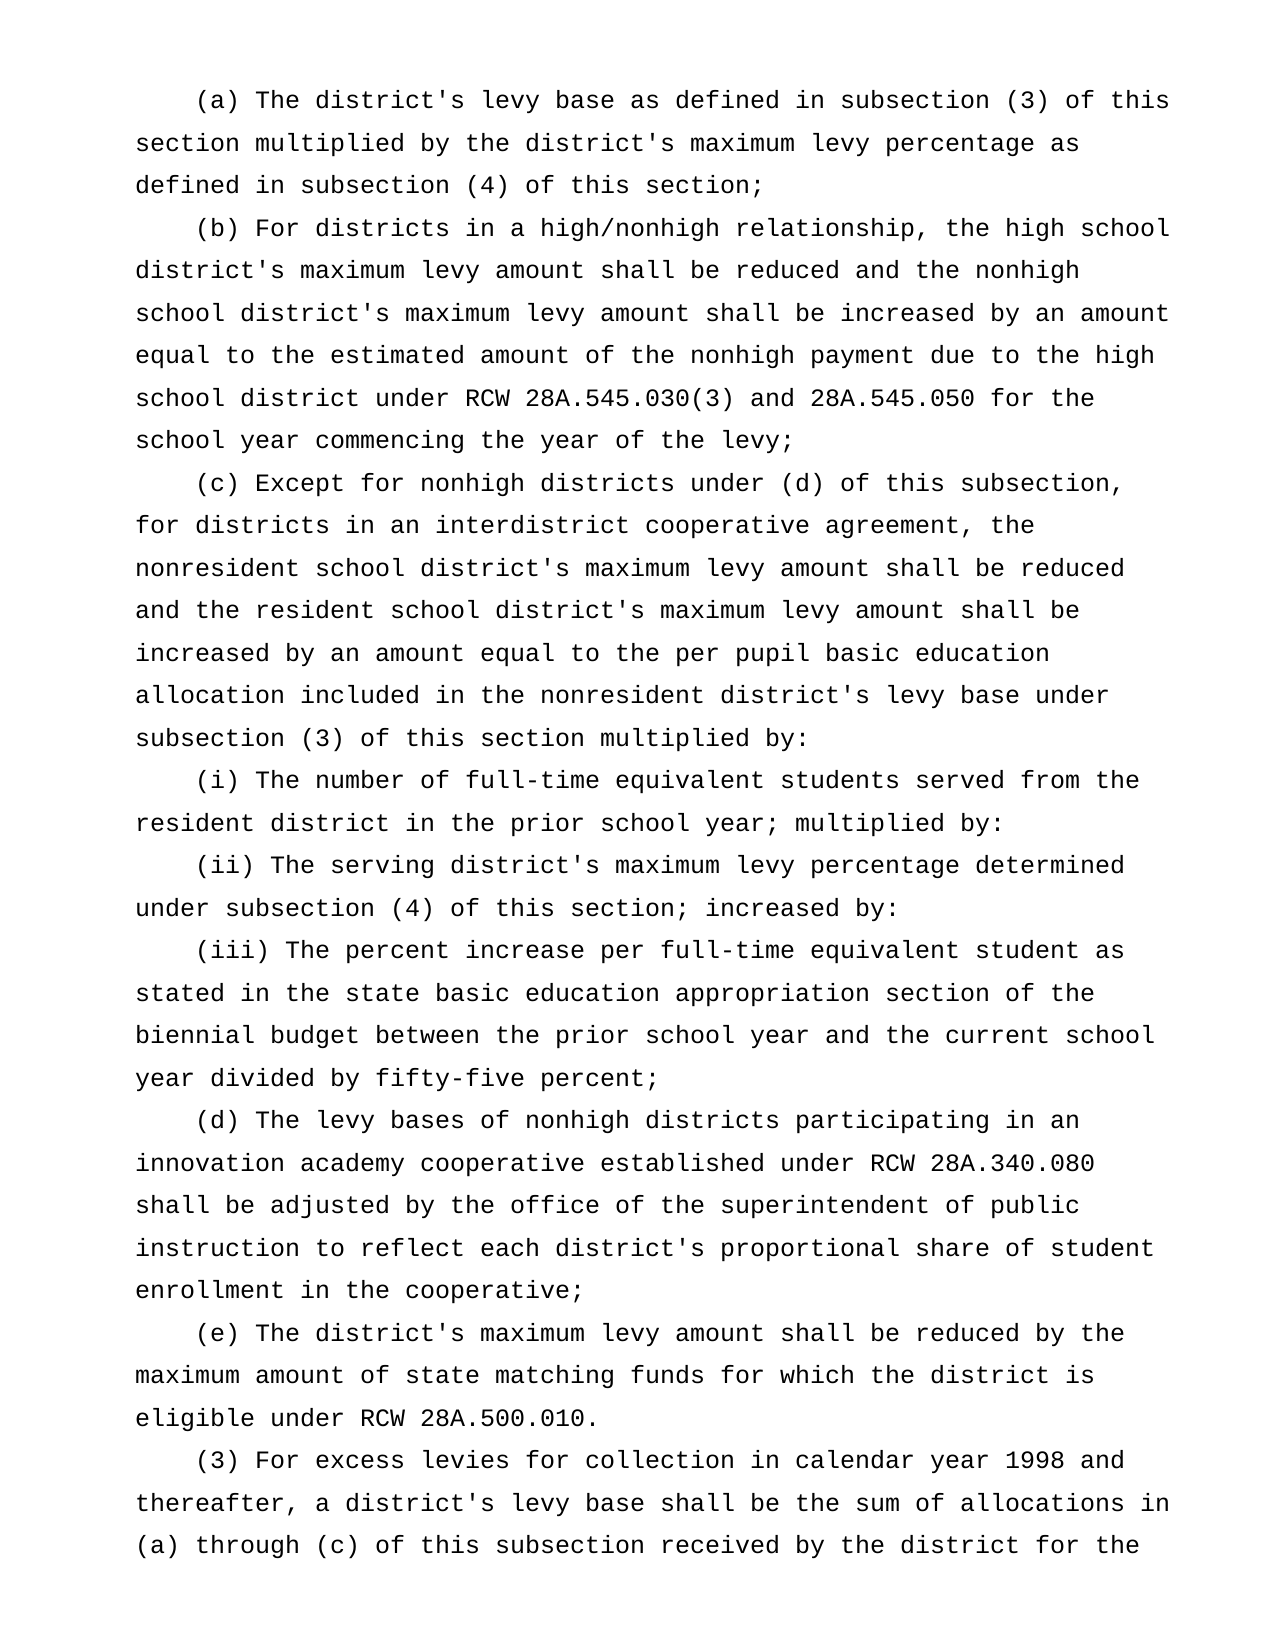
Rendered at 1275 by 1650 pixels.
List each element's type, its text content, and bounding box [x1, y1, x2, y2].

text (ii) The serving district's maximum levy percentage determined under subsection (4) of this section; increased by: [135, 840, 1170, 925]
text (c) Except for nonhigh districts under (d) of this subsection, for districts in an interdistrict cooperative agreement, the nonresident school district's maximum levy amount shall be reduced and the resident school district's maximum levy amount shall be increased by an amount equal to the per pupil basic education allocation included in the nonresident district's levy base under subsection (3) of this section multiplied by: [135, 457, 1170, 755]
text (iii) The percent increase per full-time equivalent student as stated in the state basic education appropriation section of the biennial budget between the prior school year and the current school year divided by fifty-five percent; [135, 925, 1170, 1095]
text (a) The district's levy base as defined in subsection (3) of this section multiplied by the district's maximum levy percentage as defined in subsection (4) of this section; [135, 75, 1170, 202]
text (i) The number of full-time equivalent students served from the resident district in the prior school year; multiplied by: [135, 755, 1170, 840]
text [135, 1435, 1170, 1562]
text (d) The levy bases of nonhigh districts participating in an innovation academy cooperative established under RCW 28A.340.080 shall be adjusted by the office of the superintendent of public instruction to reflect each district's proportional share of student enrollment in the cooperative; [135, 1095, 1170, 1307]
text (b) For districts in a high/nonhigh relationship, the high school district's maximum levy amount shall be reduced and the nonhigh school district's maximum levy amount shall be increased by an amount equal to the estimated amount of the nonhigh payment due to the high school district under RCW 28A.545.030(3) and 28A.545.050 for the school year commencing the year of the levy; [135, 202, 1170, 457]
text (e) The district's maximum levy amount shall be reduced by the maximum amount of state matching funds for which the district is eligible under RCW 28A.500.010. [135, 1307, 1170, 1435]
